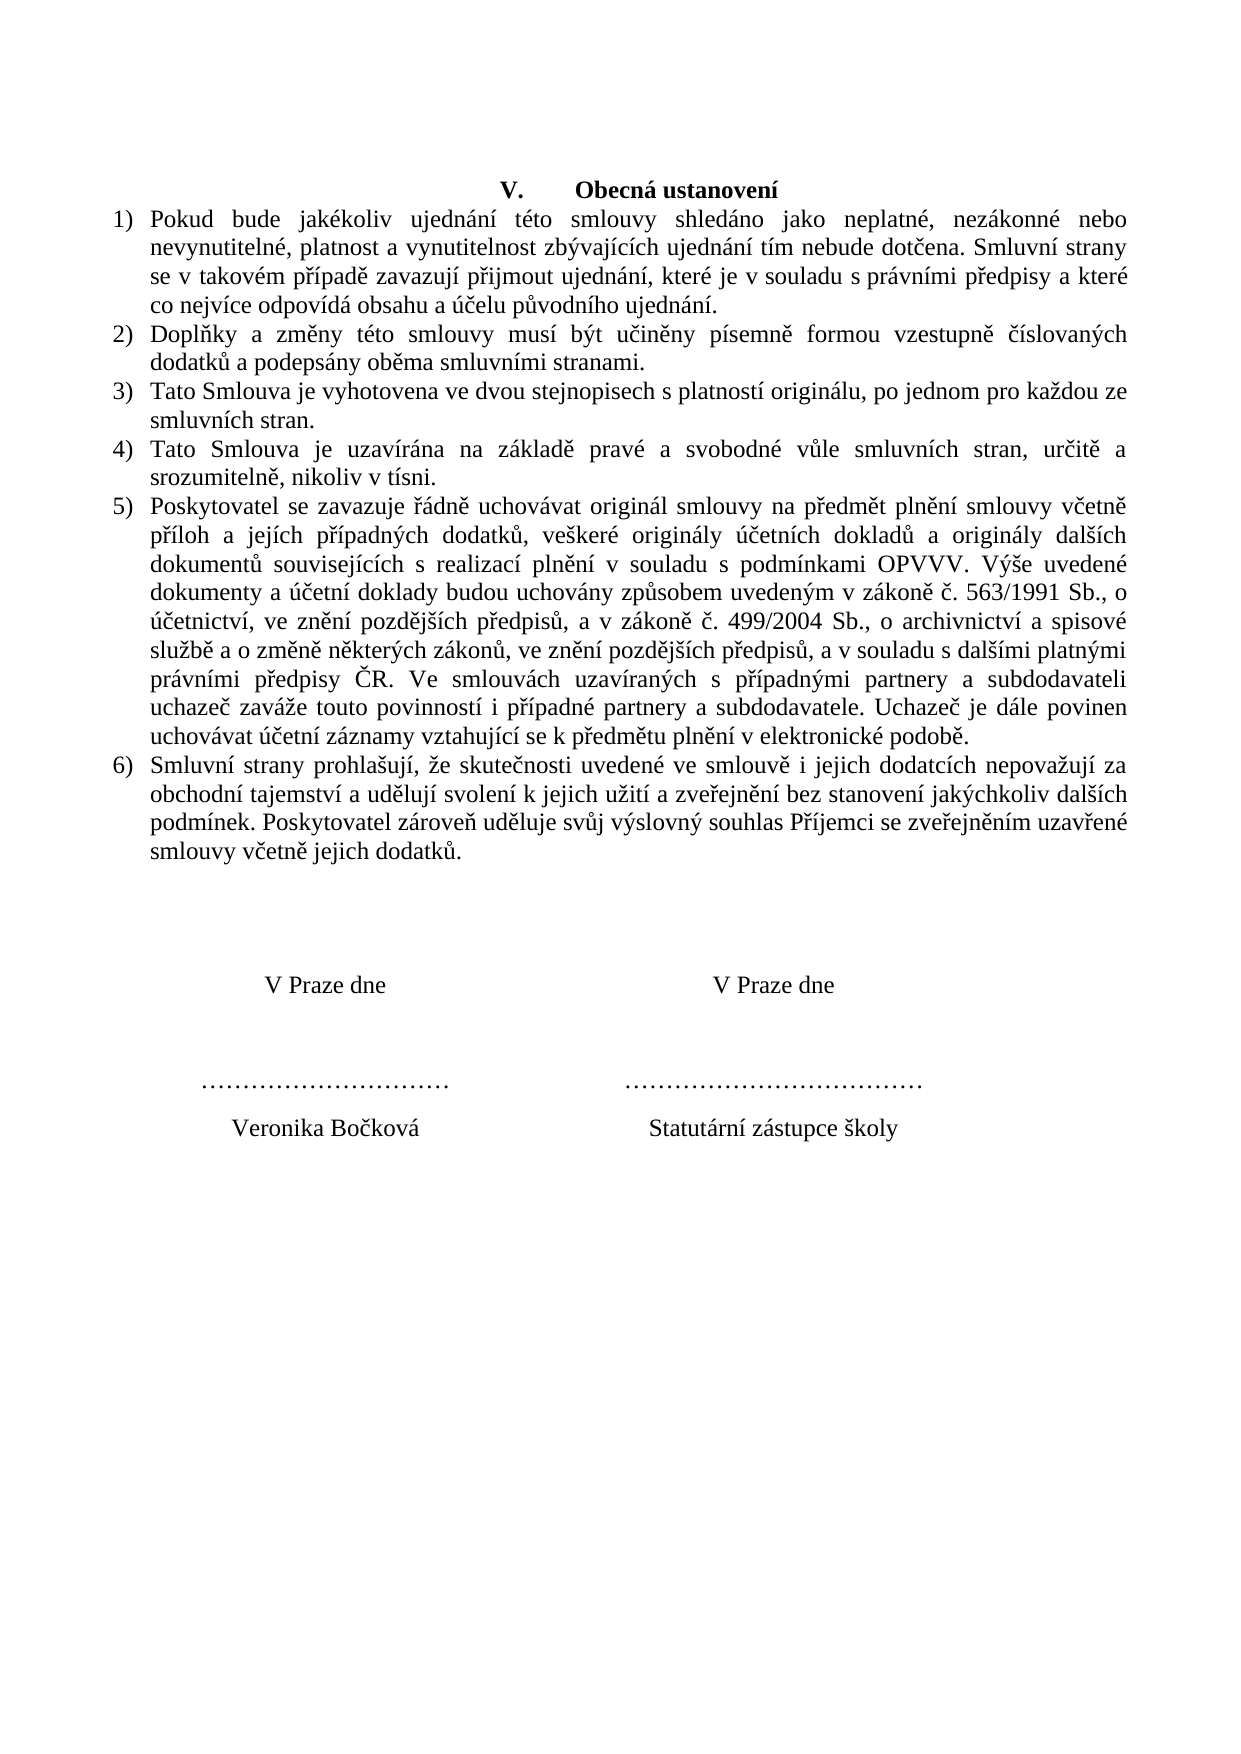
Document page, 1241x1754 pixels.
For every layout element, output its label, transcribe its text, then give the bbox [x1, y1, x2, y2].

table_header V Praze dne ………………………… Veronika Bočková [101, 923, 549, 1209]
list Smluvní strany prohlašují, že skutečnosti uvedené ve smlouvě i jejich dodatcích nepovažují za obchodní tajemství a udělují svolení k jejich užití a zveřejnění bez stanovení jakýchkoliv dalších podmínek. Poskytovatel zároveň uděluje svůj výslovný souhlas Příjemci se zveřejněním uzavřené smlouvy včetně jejich dodatků. [112, 750, 1128, 865]
list Poskytovatel se zavazuje řádně uchovávat originál smlouvy na předmět plnění smlouvy včetně příloh a jejích případných dodatků, veškeré originály účetních dokladů a originály dalších dokumentů souvisejících s realizací plnění v souladu s podmínkami OPVVV. Výše uvedené dokumenty a účetní doklady budou uchovány způsobem uvedeným v zákoně č. 563/1991 Sb., o účetnictví, ve znění pozdějších předpisů, a v zákoně č. 499/2004 Sb., o archivnictví a spisové službě a o změně některých zákonů, ve znění pozdějších předpisů, a v souladu s dalšími platnými právními předpisy ČR. Ve smlouvách uzavíraných s případnými partnery a subdodavateli uchazeč zaváže touto povinností i případné partnery a subdodavatele. Uchazeč je dále povinen uchovávat účetní záznamy vztahující se k předmětu plnění v elektronické podobě. [112, 491, 1128, 750]
list Tato Smlouva je uzavírána na základě pravé a svobodné vůle smluvních stran, určitě a srozumitelně, nikoliv v tísni. [112, 434, 1128, 491]
list Pokud bude jakékoliv ujednání této smlouvy shledáno jako neplatné, nezákonné nebo nevynutitelné, platnost a vynutitelnost zbývajících ujednání tím nebude dotčena. Smluvní strany se v takovém případě zavazují přijmout ujednání, které je v souladu s právními předpisy a které co nejvíce odpovídá obsahu a účelu původního ujednání. [112, 204, 1128, 319]
table_header V Praze dne ……………………………… Statutární zástupce školy [549, 923, 998, 1209]
list Tato Smlouva je vyhotovena ve dvou stejnopisech s platností originálu, po jednom pro každou ze smluvních stran. [112, 376, 1128, 434]
list Obecná ustanovení [150, 175, 1128, 204]
list Doplňky a změny této smlouvy musí být učiněny písemně formou vzestupně číslovaných dodatků a podepsány oběma smluvními stranami. [112, 319, 1128, 376]
